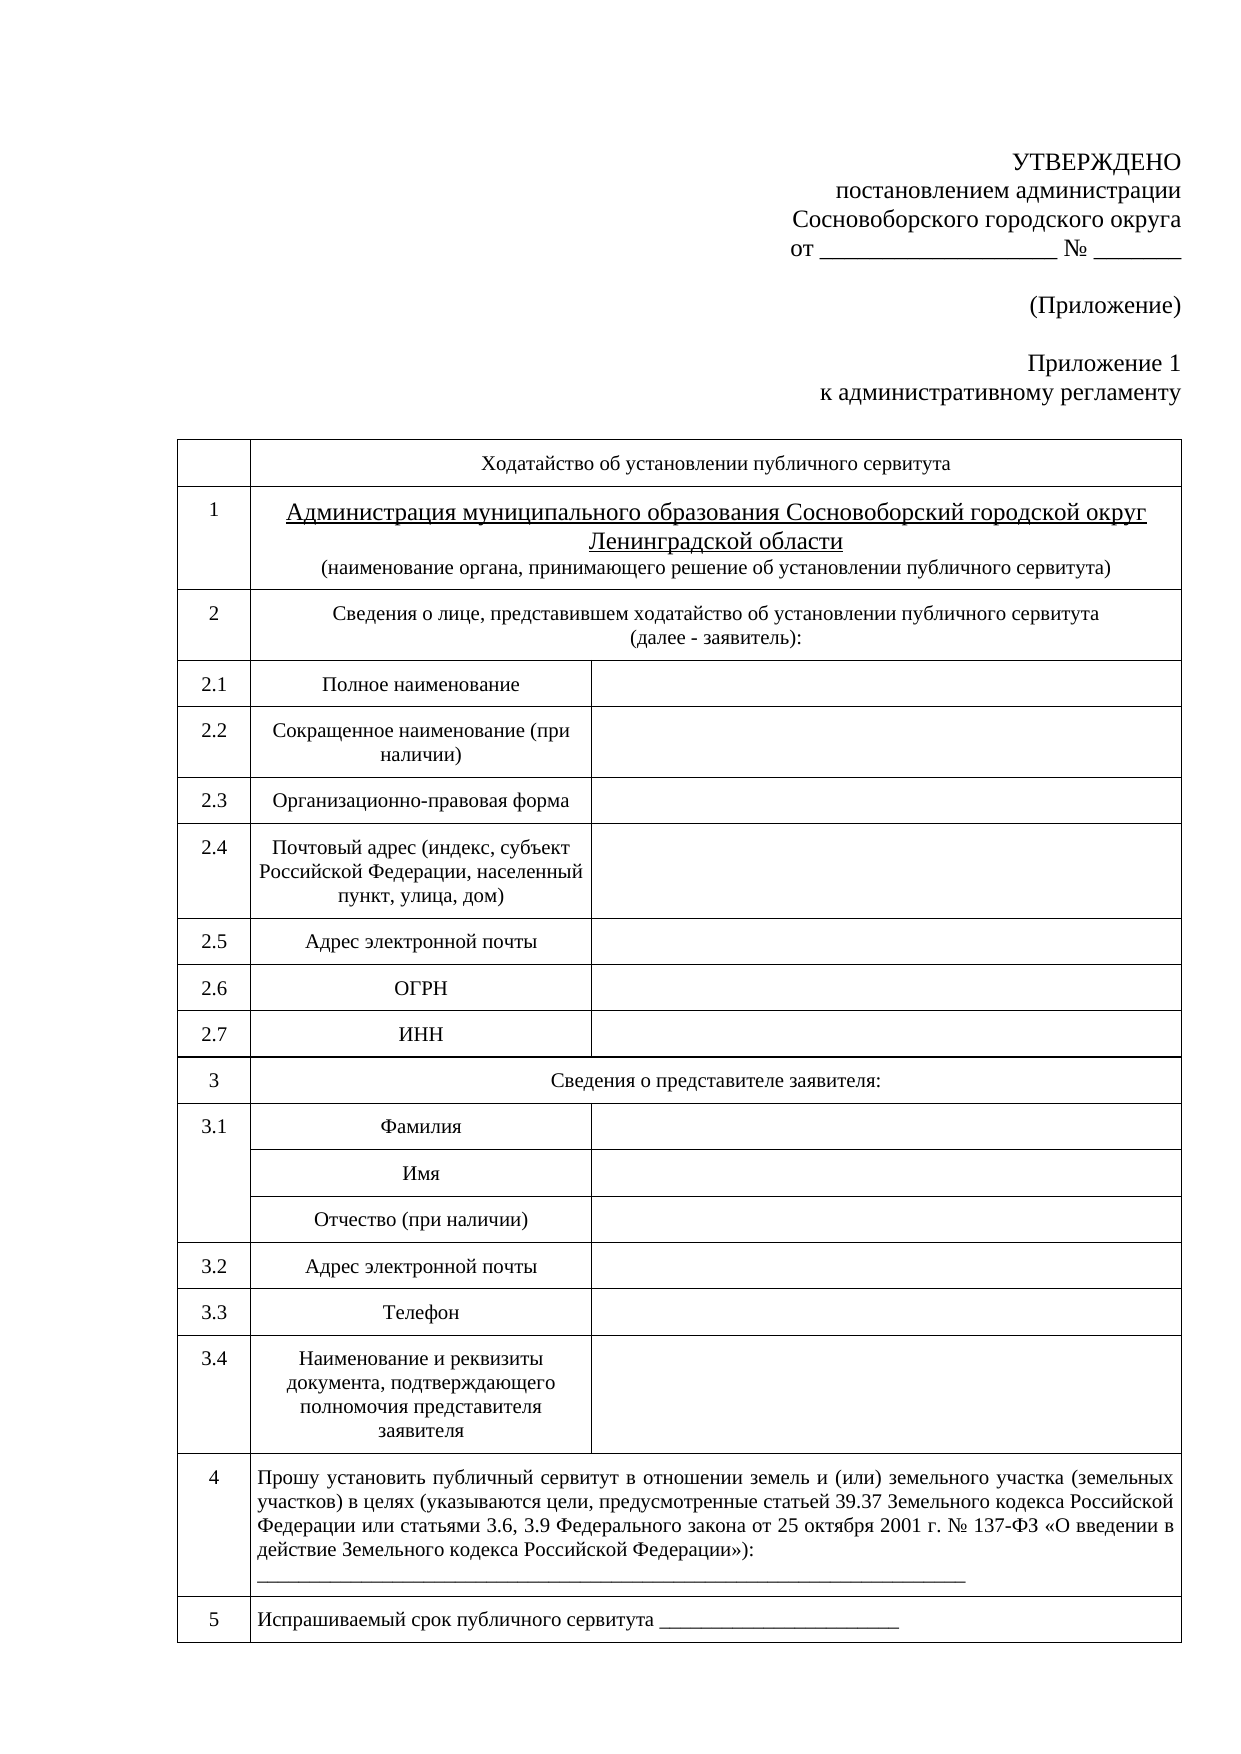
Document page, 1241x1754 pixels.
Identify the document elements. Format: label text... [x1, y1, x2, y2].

table_cell [592, 1011, 1181, 1056]
table_cell [592, 1243, 1181, 1288]
table_cell [592, 965, 1181, 1010]
table_cell 3.3 [178, 1289, 250, 1334]
table_cell 3 [178, 1058, 250, 1103]
table_cell Адрес электронной почты [251, 1243, 591, 1288]
table_cell 2.6 [178, 965, 250, 1010]
table_cell Фамилия [251, 1104, 591, 1149]
table_header Ходатайство об установлении публичного сервитута [251, 440, 1181, 486]
text от ___________________ № _______ [177, 233, 1181, 262]
table_cell [592, 778, 1181, 823]
table_cell Наименование и реквизиты документа, подтверждающего полномочия представителя заявителя [251, 1336, 591, 1453]
text к административному регламенту [177, 377, 1181, 406]
table_cell 1 [178, 487, 250, 589]
table_cell 2.7 [178, 1011, 250, 1056]
table_cell Полное наименование [251, 661, 591, 706]
table_cell ОГРН [251, 965, 591, 1010]
table_cell 2 [178, 590, 250, 660]
table_cell Отчество (при наличии) [251, 1197, 591, 1242]
table_cell 2.2 [178, 707, 250, 777]
table_cell [592, 1150, 1181, 1196]
table_cell Сокращенное наименование (при наличии) [251, 707, 591, 777]
subtitle Сосновоборского городского округа [177, 204, 1181, 233]
table_cell [592, 1336, 1181, 1453]
table_cell [592, 1197, 1181, 1242]
table_cell 3.2 [178, 1243, 250, 1288]
table_cell 4 [178, 1454, 250, 1596]
table_cell [592, 1289, 1181, 1334]
table_cell Испрашиваемый срок публичного сервитута _______________________ [251, 1597, 1181, 1642]
subtitle постановлением администрации [177, 176, 1181, 204]
table_cell Телефон [251, 1289, 591, 1334]
table_cell Организационно-правовая форма [251, 778, 591, 823]
table_cell 3.1 [178, 1104, 250, 1242]
table_cell Почтовый адрес (индекс, субъект Российской Федерации, населенный пункт, улица, дом) [251, 824, 591, 917]
table_header [178, 440, 250, 486]
table_cell 2.1 [178, 661, 250, 706]
table_cell 5 [178, 1597, 250, 1642]
text Приложение 1 [177, 348, 1181, 377]
table_cell Прошу установить публичный сервитут в отношении земель и (или) земельного участка (земельных участков) в целях (указываются цели, предусмотренные статьей 39.37 Земельного кодекса Российской Федерации или статьями 3.6, 3.9 Федерального закона от 25 октября 2001 г. № 137-ФЗ «О введении в действие Земельного кодекса Российской Федерации»): ____________________________________________________________________ [251, 1454, 1181, 1596]
table_cell [592, 1104, 1181, 1149]
table_cell ИНН [251, 1011, 591, 1056]
table_cell Администрация муниципального образования Сосновоборский городской округ Ленинградской области (наименование органа, принимающего решение об установлении публичного сервитута) [251, 487, 1181, 589]
table_cell Имя [251, 1150, 591, 1196]
table_cell Сведения о лице, представившем ходатайство об установлении публичного сервитута (далее - заявитель): [251, 590, 1181, 660]
table_cell Сведения о представителе заявителя: [251, 1058, 1181, 1103]
subtitle УТВЕРЖДЕНО [177, 147, 1181, 176]
table_cell Адрес электронной почты [251, 919, 591, 964]
table_cell [592, 824, 1181, 917]
table_cell 2.4 [178, 824, 250, 917]
table_cell [592, 661, 1181, 706]
table_cell [592, 707, 1181, 777]
table_cell [592, 919, 1181, 964]
table_cell 2.3 [178, 778, 250, 823]
table_cell 2.5 [178, 919, 250, 964]
text (Приложение) [177, 291, 1181, 319]
table_cell 3.4 [178, 1336, 250, 1453]
